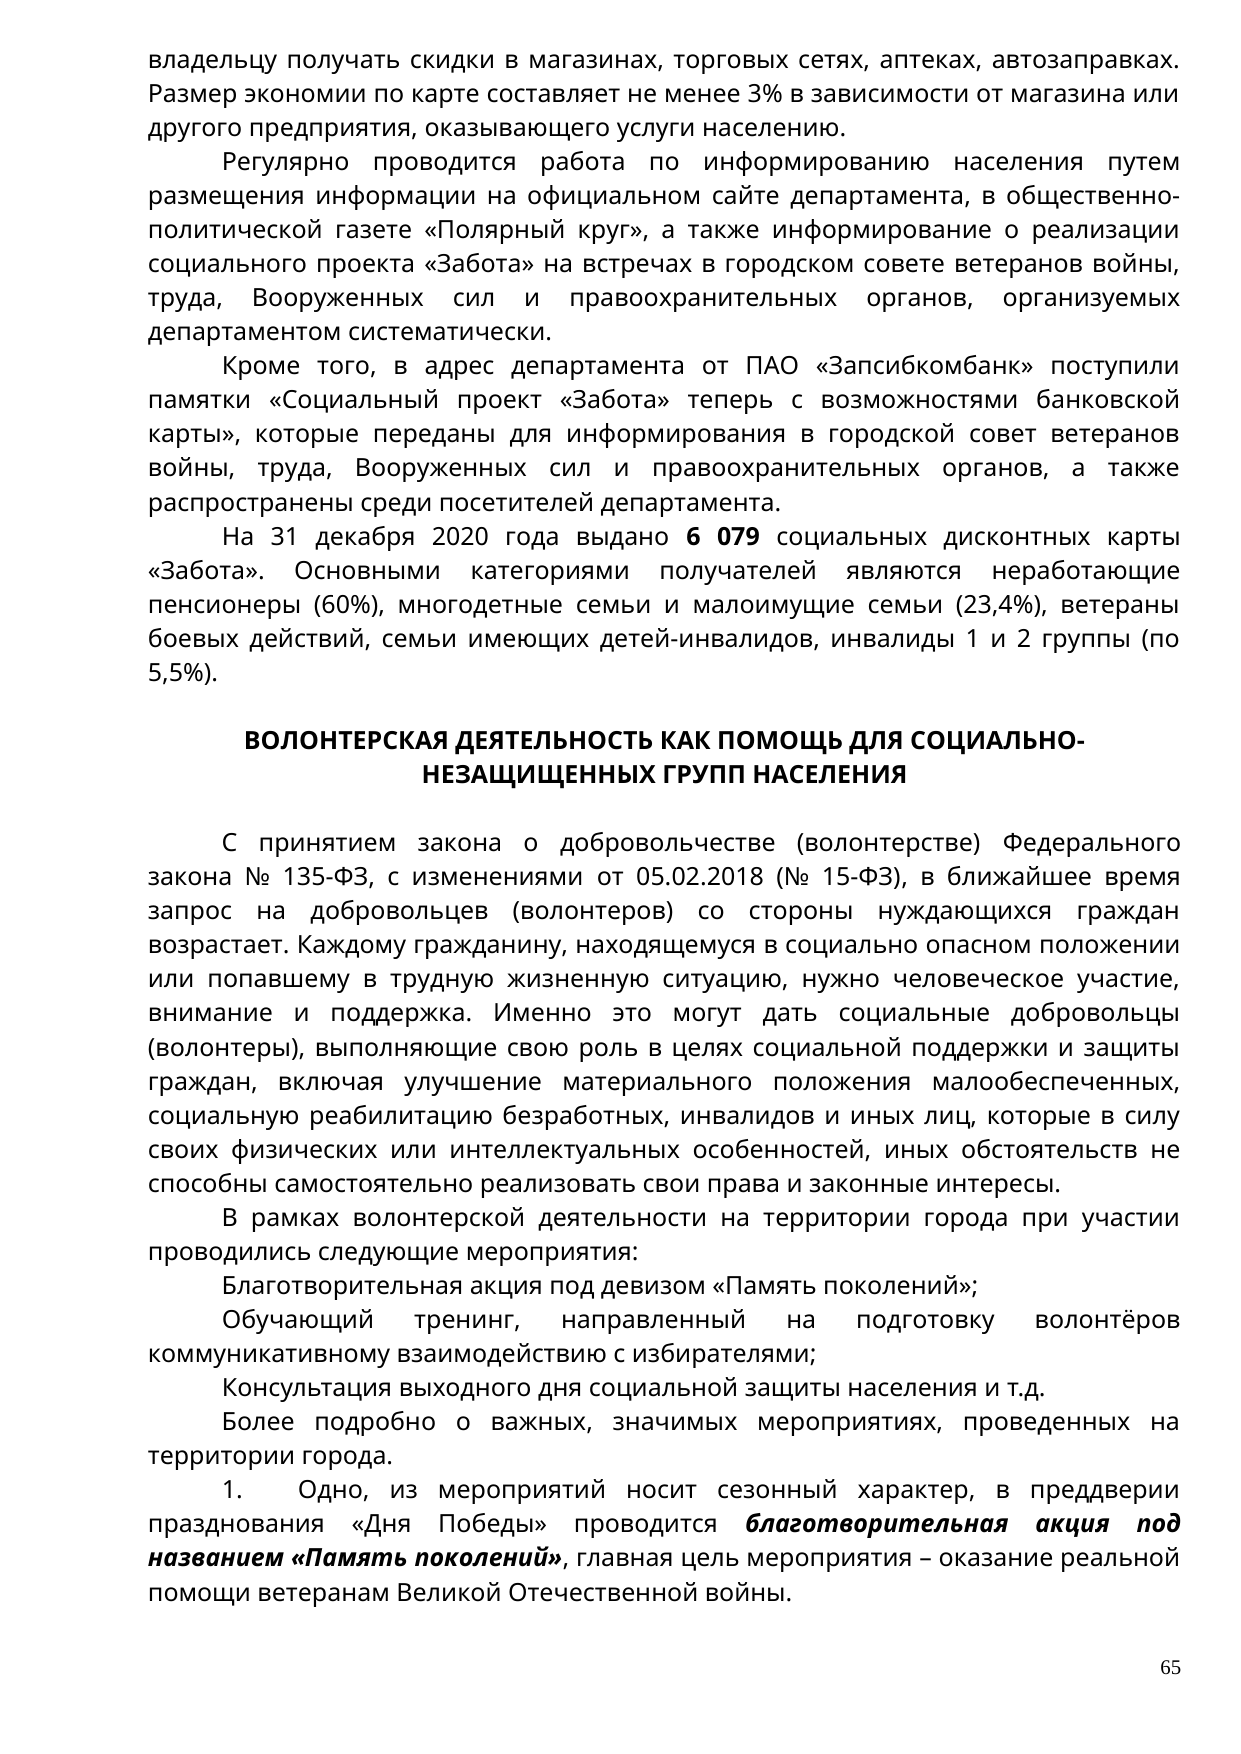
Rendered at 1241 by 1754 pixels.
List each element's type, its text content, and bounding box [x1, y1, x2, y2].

text С принятием закона о добровольчестве (волонтерстве) Федерального закона № 135-ФЗ, с изменениями от 05.02.2018 (№ 15-ФЗ), в ближайшее время запрос на добровольцев (волонтеров) со стороны нуждающихся граждан возрастает. Каждому гражданину, находящемуся в социально опасном положении или попавшему в трудную жизненную ситуацию, нужно человеческое участие, внимание и поддержка. Именно это могут дать социальные добровольцы (волонтеры), выполняющие свою роль в целях социальной поддержки и защиты граждан, включая улучшение материального положения малообеспеченных, социальную реабилитацию безработных, инвалидов и иных лиц, которые в силу своих физических или интеллектуальных особенностей, иных обстоятельств не способны самостоятельно реализовать свои права и законные интересы. [148, 825, 1181, 1199]
text Консультация выходного дня социальной защиты населения и т.д. [148, 1370, 1181, 1404]
text Кроме того, в адрес департамента от ПАО «Запсибкомбанк» поступили памятки «Социальный проект «Забота» теперь с возможностями банковской карты», которые переданы для информирования в городской совет ветеранов войны, труда, Вооруженных сил и правоохранительных органов, а также распространены среди посетителей департамента. [148, 348, 1181, 518]
list Одно, из мероприятий носит сезонный характер, в преддверии празднования «Дня Победы» проводится благотворительная акция под названием «Память поколений», главная цель мероприятия – оказание реальной помощи ветеранам Великой Отечественной войны. [148, 1472, 1181, 1608]
text Регулярно проводится работа по информированию населения путем размещения информации на официальном сайте департамента, в общественно-политической газете «Полярный круг», а также информирование о реализации социального проекта «Забота» на встречах в городском совете ветеранов войны, труда, Вооруженных сил и правоохранительных органов, организуемых департаментом систематически. [148, 143, 1181, 348]
text В рамках волонтерской деятельности на территории города при участии проводились следующие мероприятия: [148, 1199, 1181, 1268]
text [148, 41, 1181, 143]
text На 31 декабря 2020 года выдано 6 079 социальных дисконтных карты «Забота». Основными категориями получателей являются неработающие пенсионеры (60%), многодетные семьи и малоимущие семьи (23,4%), ветераны боевых действий, семьи имеющих детей-инвалидов, инвалиды 1 и 2 группы (по 5,5%). [148, 518, 1181, 688]
text Более подробно о важных, значимых мероприятиях, проведенных на территории города. [148, 1404, 1181, 1472]
text Обучающий тренинг, направленный на подготовку волонтёров коммуникативному взаимодействию с избирателями; [148, 1302, 1181, 1370]
text Благотворительная акция под девизом «Память поколений»; [148, 1268, 1181, 1302]
text ВОЛОНТЕРСКАЯ ДЕЯТЕЛЬНОСТЬ КАК ПОМОЩЬ ДЛЯ СОЦИАЛЬНО-НЕЗАЩИЩЕННЫХ ГРУПП НАСЕЛЕНИЯ [148, 723, 1181, 791]
